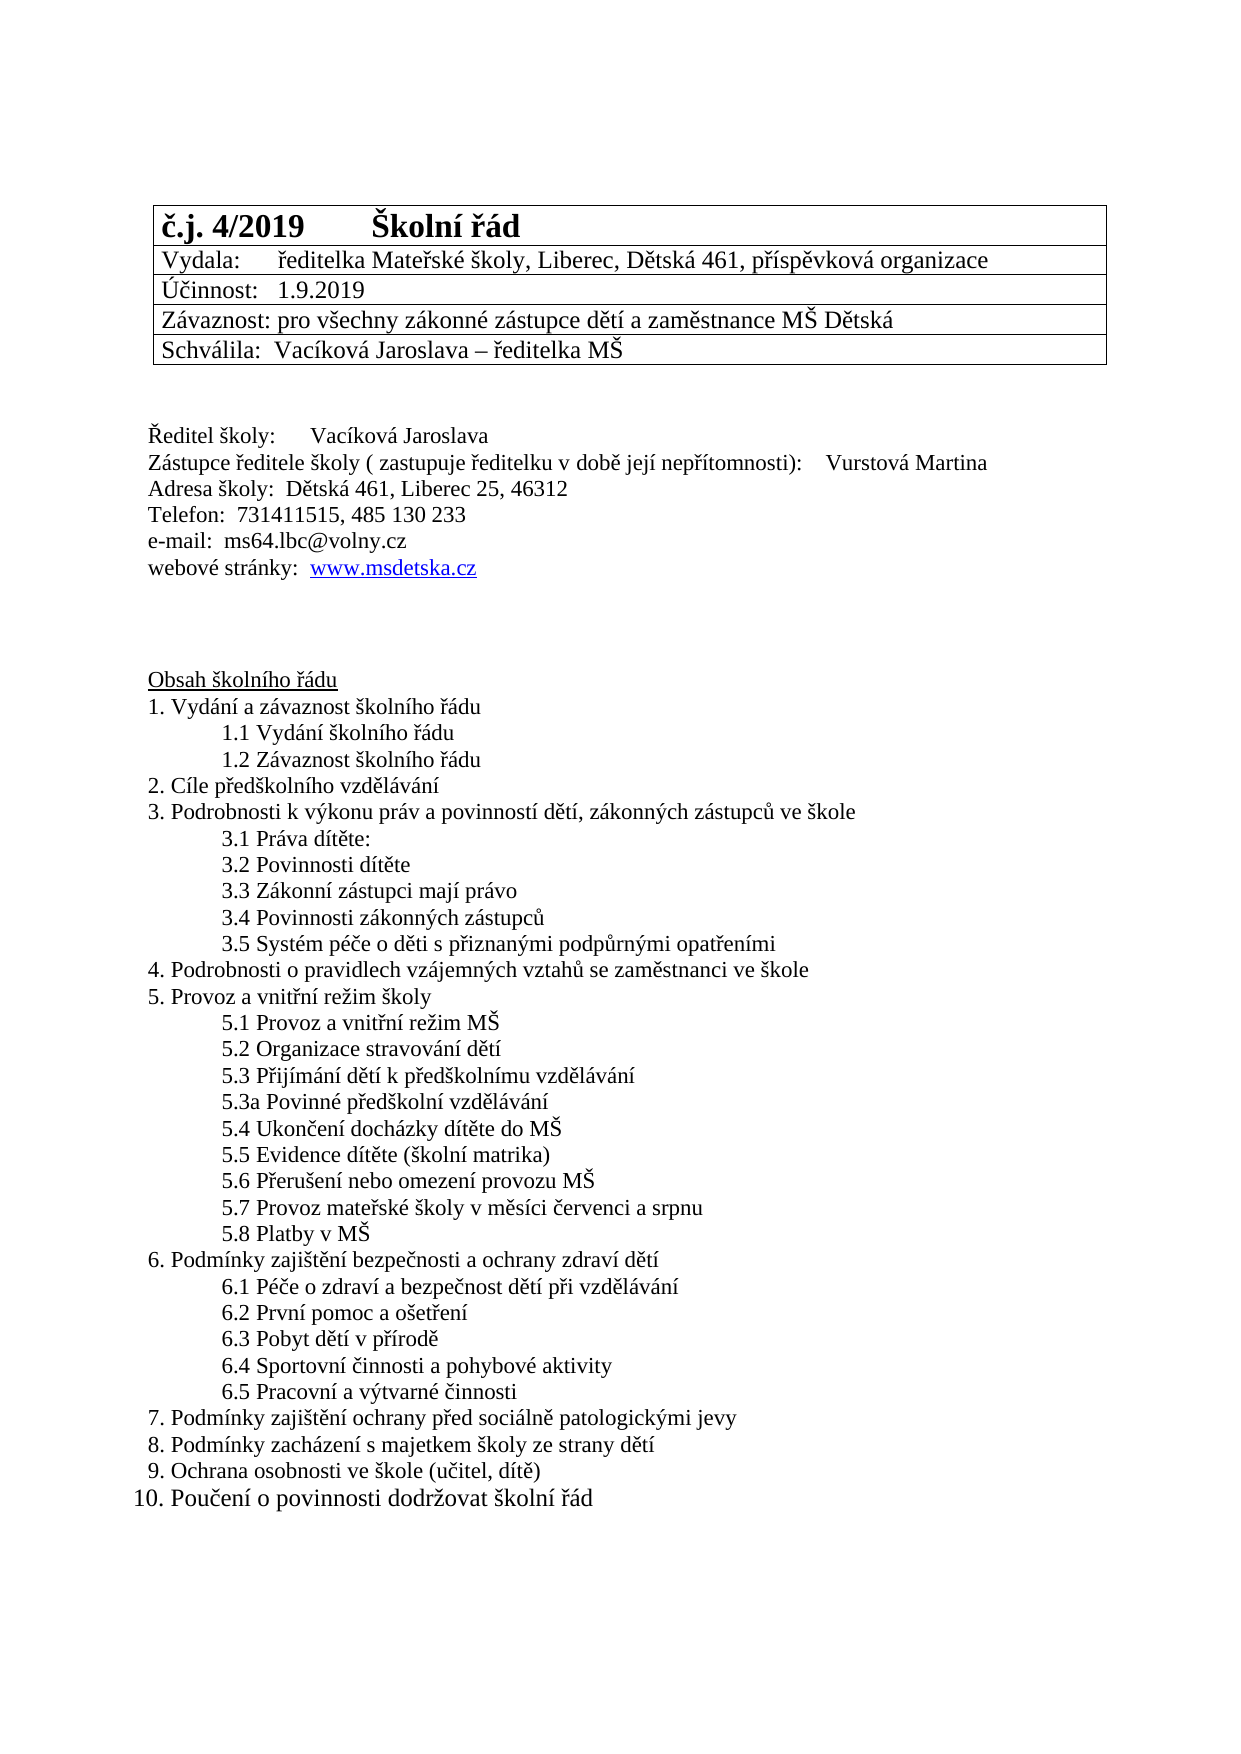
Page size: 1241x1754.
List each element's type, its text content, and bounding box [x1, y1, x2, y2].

text 2. Cíle předškolního vzdělávání [148, 772, 1093, 798]
text 1.2 Závaznost školního řádu [221, 746, 1093, 772]
text 9. Ochrana osobnosti ve škole (učitel, dítě) [148, 1457, 1093, 1483]
text 1. Vydání a závaznost školního řádu [148, 693, 1093, 719]
text 5. Provoz a vnitřní režim školy [148, 983, 1093, 1009]
text 5.2 Organizace stravování dětí [221, 1036, 1093, 1062]
text 5.8 Platby v MŠ [221, 1220, 1093, 1246]
text Zástupce ředitele školy ( zastupuje ředitelku v době její nepřítomnosti): Vurstová Martina [148, 448, 1093, 475]
text 6.4 Sportovní činnosti a pohybové aktivity [221, 1352, 1093, 1378]
text 6.3 Pobyt dětí v přírodě [221, 1325, 1093, 1352]
text Obsah školního řádu [148, 667, 1093, 693]
text 6.2 První pomoc a ošetření [221, 1299, 1093, 1325]
text 10. Poučení o povinnosti dodržovat školní řád [133, 1483, 1093, 1512]
text 3.4 Povinnosti zákonných zástupců [221, 904, 1093, 930]
text 3.5 Systém péče o děti s přiznanými podpůrnými opatřeními [221, 930, 1093, 956]
text Telefon: 731411515, 485 130 233 [148, 501, 1093, 528]
text 5.4 Ukončení docházky dítěte do MŠ [221, 1114, 1093, 1141]
text 1.1 Vydání školního řádu [221, 719, 1093, 746]
text 5.7 Provoz mateřské školy v měsíci červenci a srpnu [221, 1194, 1093, 1220]
text 5.5 Evidence dítěte (školní matrika) [221, 1141, 1093, 1167]
text 6.5 Pracovní a výtvarné činnosti [221, 1378, 1093, 1404]
text 5.3 Přijímání dětí k předškolnímu vzdělávání [221, 1062, 1093, 1088]
table_cell Vydala: ředitelka Mateřské školy, Liberec, Dětská 461, příspěvková organizace [154, 246, 1106, 274]
table_cell Závaznost: pro všechny zákonné zástupce dětí a zaměstnance MŠ Dětská [154, 305, 1106, 334]
text e-mail: ms64.lbc@volny.cz [148, 528, 1093, 554]
text 6.1 Péče o zdraví a bezpečnost dětí při vzdělávání [221, 1273, 1093, 1299]
text 5.3a Povinné předškolní vzdělávání [221, 1088, 1093, 1114]
text Ředitel školy: Vacíková Jaroslava [148, 422, 1093, 448]
text 4. Podrobnosti o pravidlech vzájemných vztahů se zaměstnanci ve škole [148, 956, 1093, 983]
text webové stránky: www.msdetska.cz [148, 554, 1093, 580]
table_header č.j. 4/2019 Školní řád [154, 206, 1106, 244]
table_cell Schválila: Vacíková Jaroslava – ředitelka MŠ [154, 335, 1106, 364]
text Adresa školy: Dětská 461, Liberec 25, 46312 [148, 475, 1093, 501]
text 5.1 Provoz a vnitřní režim MŠ [221, 1009, 1093, 1036]
text 3.1 Práva dítěte: [221, 825, 1093, 851]
text 5.6 Přerušení nebo omezení provozu MŠ [221, 1167, 1093, 1194]
text 3.3 Zákonní zástupci mají právo [221, 877, 1093, 904]
text 7. Podmínky zajištění ochrany před sociálně patologickými jevy [148, 1404, 1093, 1431]
text 3.2 Povinnosti dítěte [221, 851, 1093, 877]
text 8. Podmínky zacházení s majetkem školy ze strany dětí [148, 1431, 1093, 1457]
text 3. Podrobnosti k výkonu práv a povinností dětí, zákonných zástupců ve škole [148, 798, 1093, 825]
table_cell Účinnost: 1.9.2019 [154, 275, 1106, 304]
text 6. Podmínky zajištění bezpečnosti a ochrany zdraví dětí [148, 1246, 1093, 1273]
